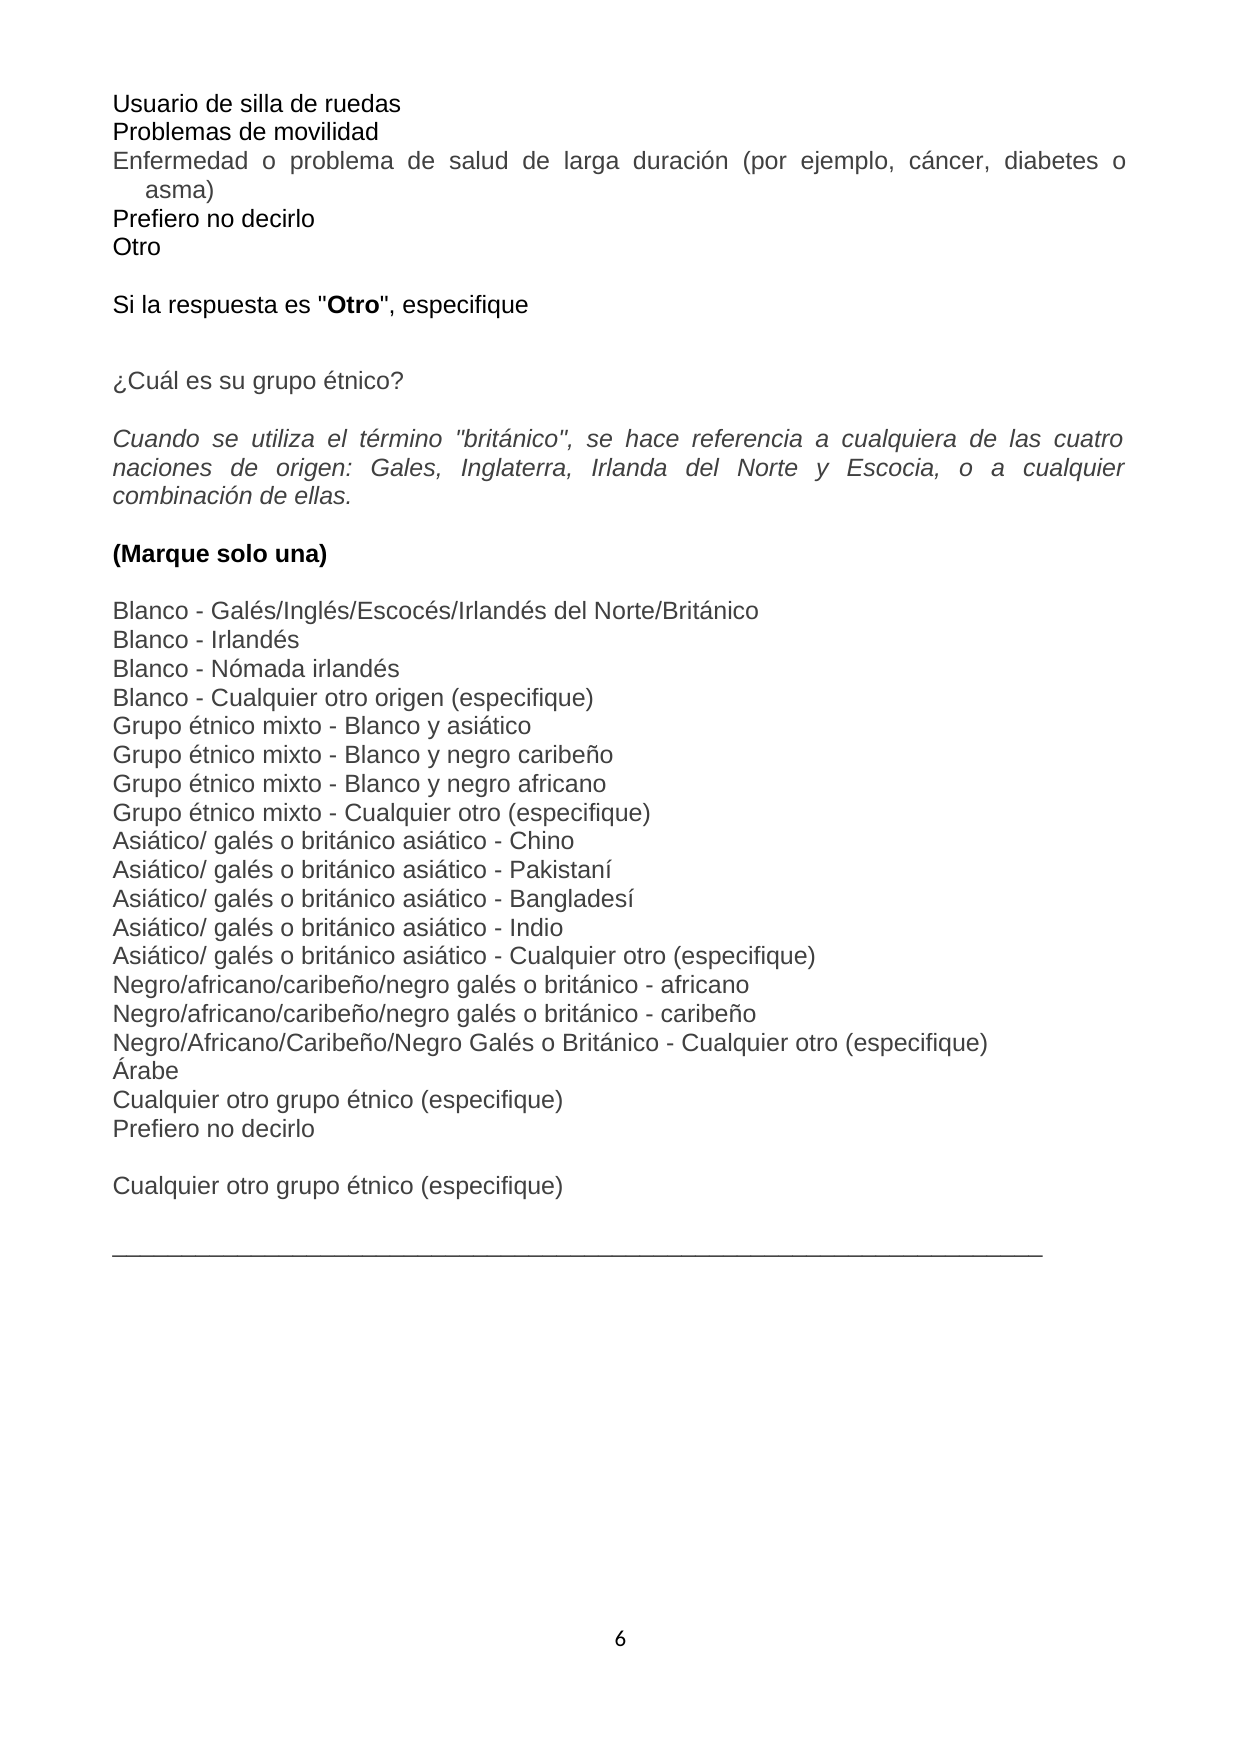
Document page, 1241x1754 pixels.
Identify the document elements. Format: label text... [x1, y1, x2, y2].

text Grupo étnico mixto - Cualquier otro (especifique) [112, 798, 1128, 826]
text Si la respuesta es "Otro", especifique [112, 290, 1128, 319]
text Árabe [112, 1056, 1128, 1085]
text Grupo étnico mixto - Blanco y negro caribeño [112, 740, 1128, 769]
text Asiático/ galés o británico asiático - Chino [112, 826, 1128, 855]
text Cuando se utiliza el término "británico", se hace referencia a cualquiera de las cuatro naciones de origen: Gales, Inglaterra, Irlanda del Norte y Escocia, o a cualquier combinación de ellas. [112, 424, 1128, 510]
text Blanco - Nómada irlandés [112, 654, 1128, 683]
text Prefiero no decirlo [112, 204, 1128, 232]
text Grupo étnico mixto - Blanco y asiático [112, 711, 1128, 740]
text Enfermedad o problema de salud de larga duración (por ejemplo, cáncer, diabetes o asma) [112, 146, 1128, 204]
text Prefiero no decirlo [112, 1114, 1128, 1143]
text Asiático/ galés o británico asiático - Indio [112, 913, 1128, 941]
text Blanco - Galés/Inglés/Escocés/Irlandés del Norte/Británico [112, 596, 1128, 625]
text Usuario de silla de ruedas [112, 89, 1128, 117]
text Asiático/ galés o británico asiático - Cualquier otro (especifique) [112, 941, 1128, 970]
text ___________________________________________________________________ [112, 1229, 1128, 1258]
text Asiático/ galés o británico asiático - Bangladesí [112, 884, 1128, 913]
text ¿Cuál es su grupo étnico? [112, 366, 1128, 395]
text Asiático/ galés o británico asiático - Pakistaní [112, 855, 1128, 884]
text Cualquier otro grupo étnico (especifique) [112, 1171, 1128, 1200]
text Blanco - Cualquier otro origen (especifique) [112, 683, 1128, 711]
text Negro/africano/caribeño/negro galés o británico - africano [112, 970, 1128, 999]
text Problemas de movilidad [112, 117, 1128, 146]
text (Marque solo una) [112, 539, 1128, 568]
text Cualquier otro grupo étnico (especifique) [112, 1085, 1128, 1114]
text Negro/africano/caribeño/negro galés o británico - caribeño [112, 999, 1128, 1028]
text Grupo étnico mixto - Blanco y negro africano [112, 769, 1128, 798]
text Otro [112, 232, 1128, 261]
text Blanco - Irlandés [112, 625, 1128, 654]
text Negro/Africano/Caribeño/Negro Galés o Británico - Cualquier otro (especifique) [112, 1028, 1128, 1056]
